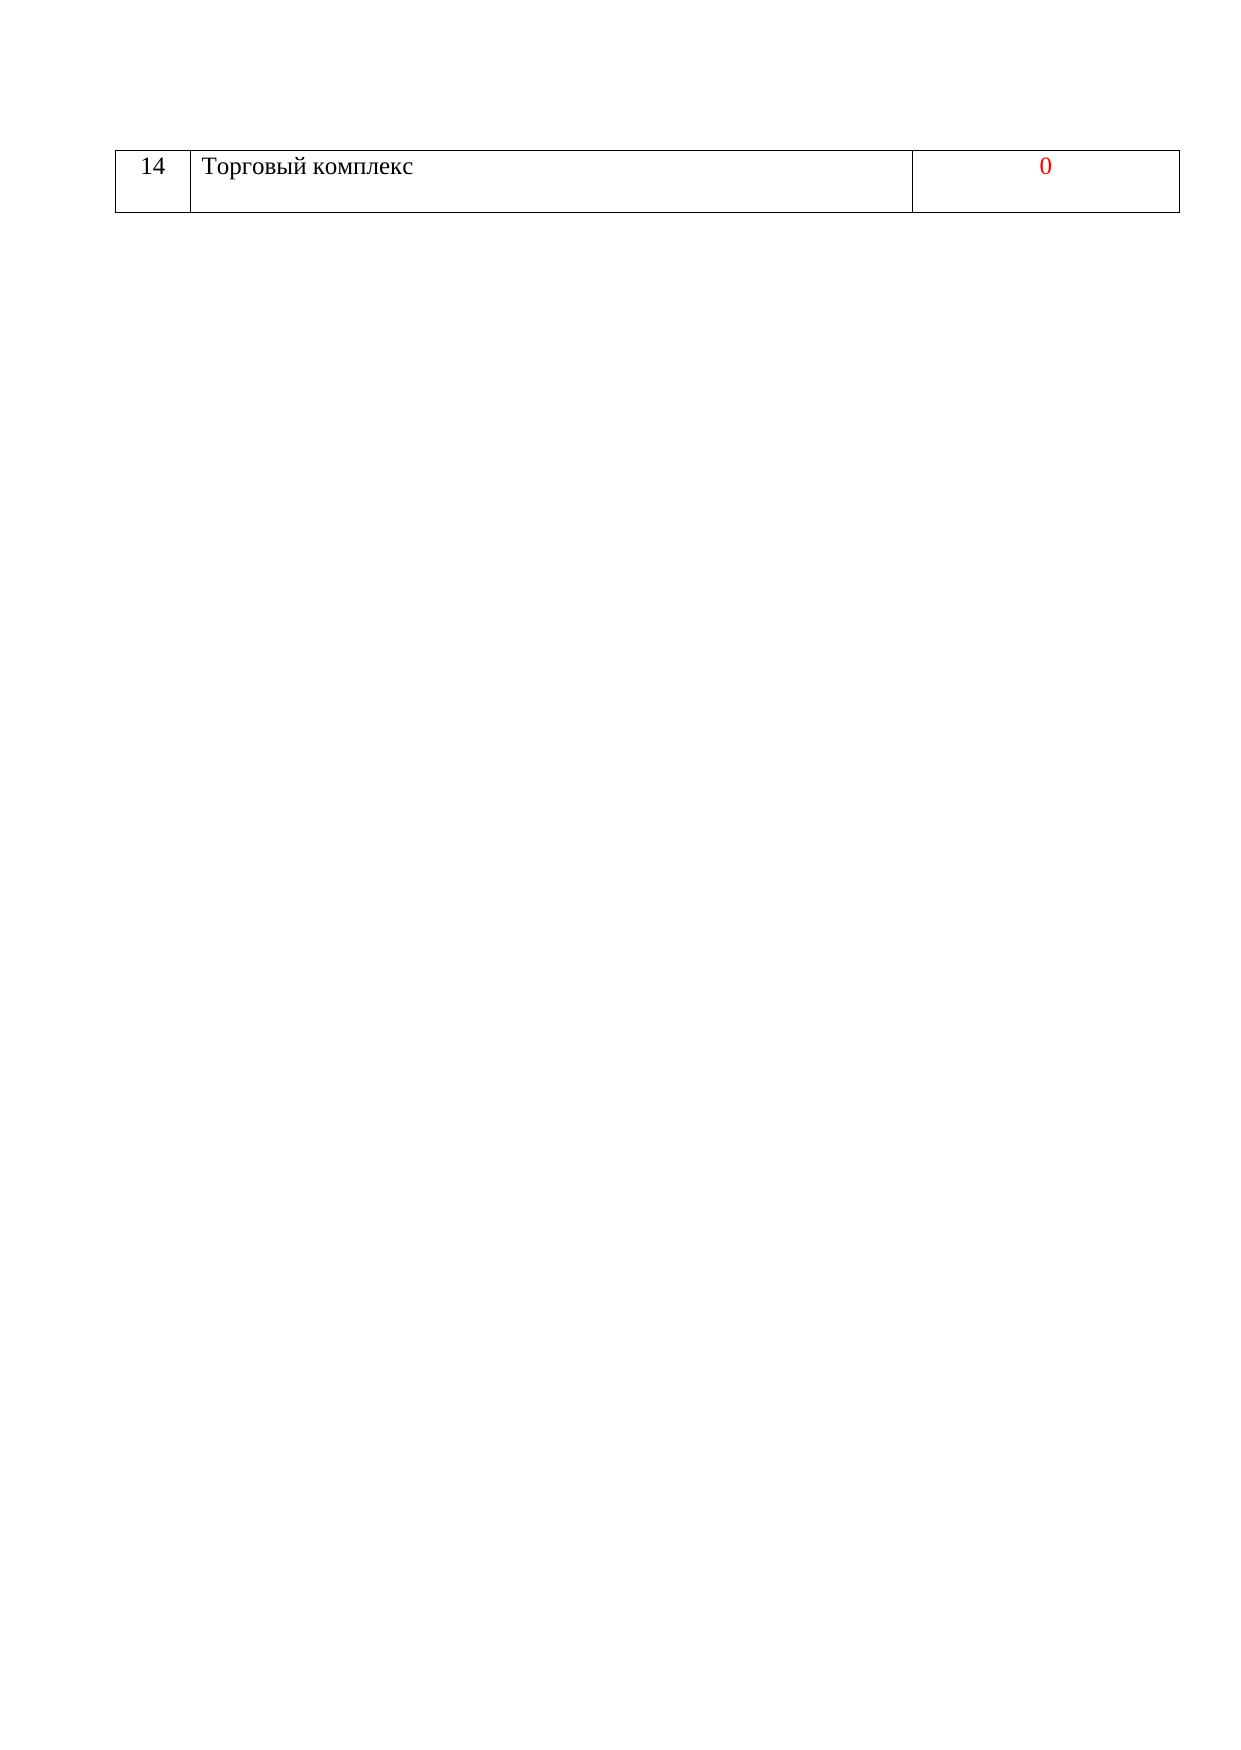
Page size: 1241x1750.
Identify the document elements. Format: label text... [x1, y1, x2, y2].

table_cell 0 [913, 151, 1179, 212]
table_cell 14 [116, 151, 190, 212]
table_cell Торговый комплекс [191, 151, 912, 212]
